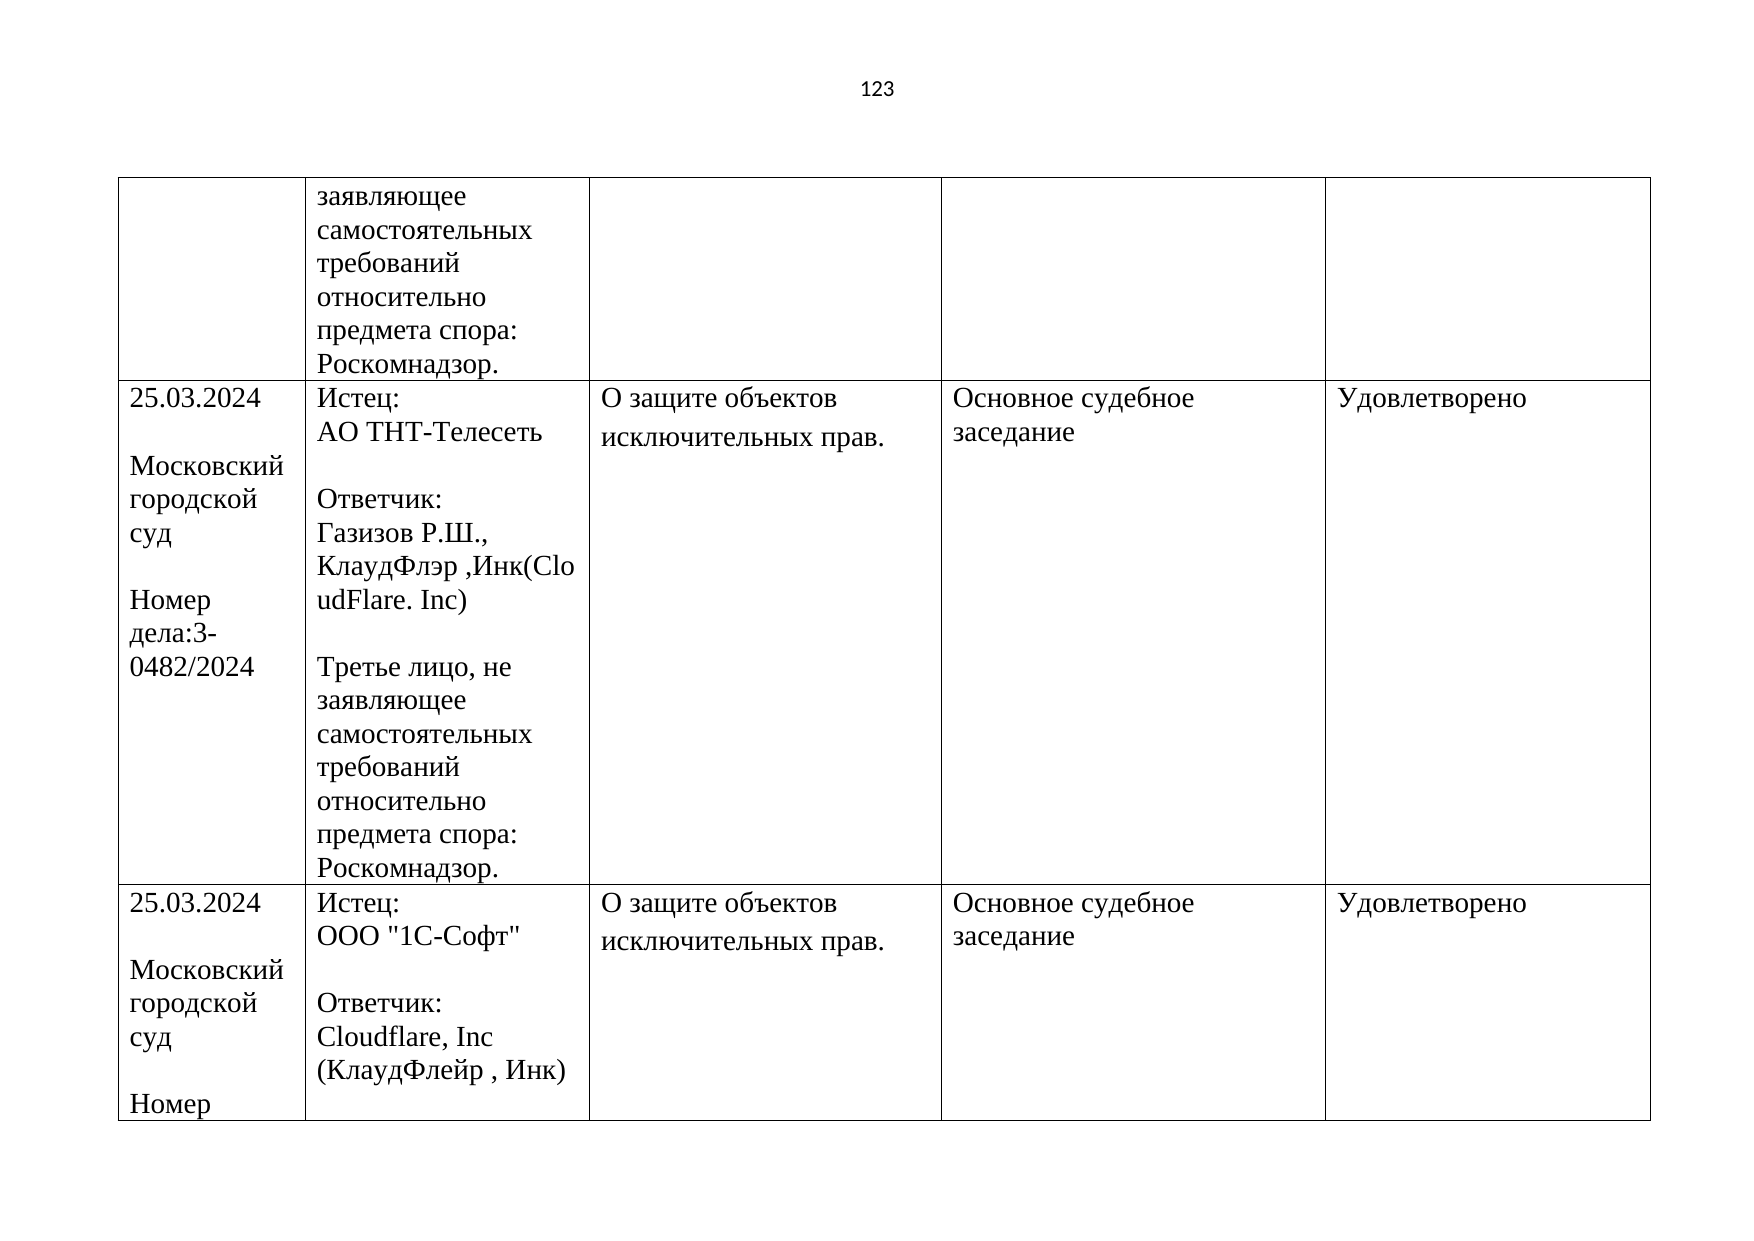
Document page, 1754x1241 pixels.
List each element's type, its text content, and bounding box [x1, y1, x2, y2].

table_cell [942, 885, 1325, 1119]
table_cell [1326, 178, 1650, 379]
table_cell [119, 885, 305, 1119]
table_cell 25.03.2024 Московский городской суд Номер дела:3-0482/2024 [119, 381, 305, 884]
table_cell Удовлетворено [1326, 381, 1650, 884]
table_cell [942, 178, 1325, 379]
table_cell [306, 178, 589, 379]
table_cell Удовлетворено [1326, 885, 1650, 1119]
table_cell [119, 178, 305, 379]
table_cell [590, 885, 941, 1119]
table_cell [306, 885, 589, 1119]
table_cell О защите объектов исключительных прав. [590, 381, 941, 884]
table_cell Истец: АО ТНТ-Телесеть Ответчик: Газизов Р.Ш., КлаудФлэр ,Инк(CloudFlare. Inc) Третье лицо, не заявляющее самостоятельных требований относительно предмета спора: Роскомнадзор. [306, 381, 589, 884]
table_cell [590, 178, 941, 379]
table_cell Основное судебное заседание [942, 381, 1325, 884]
